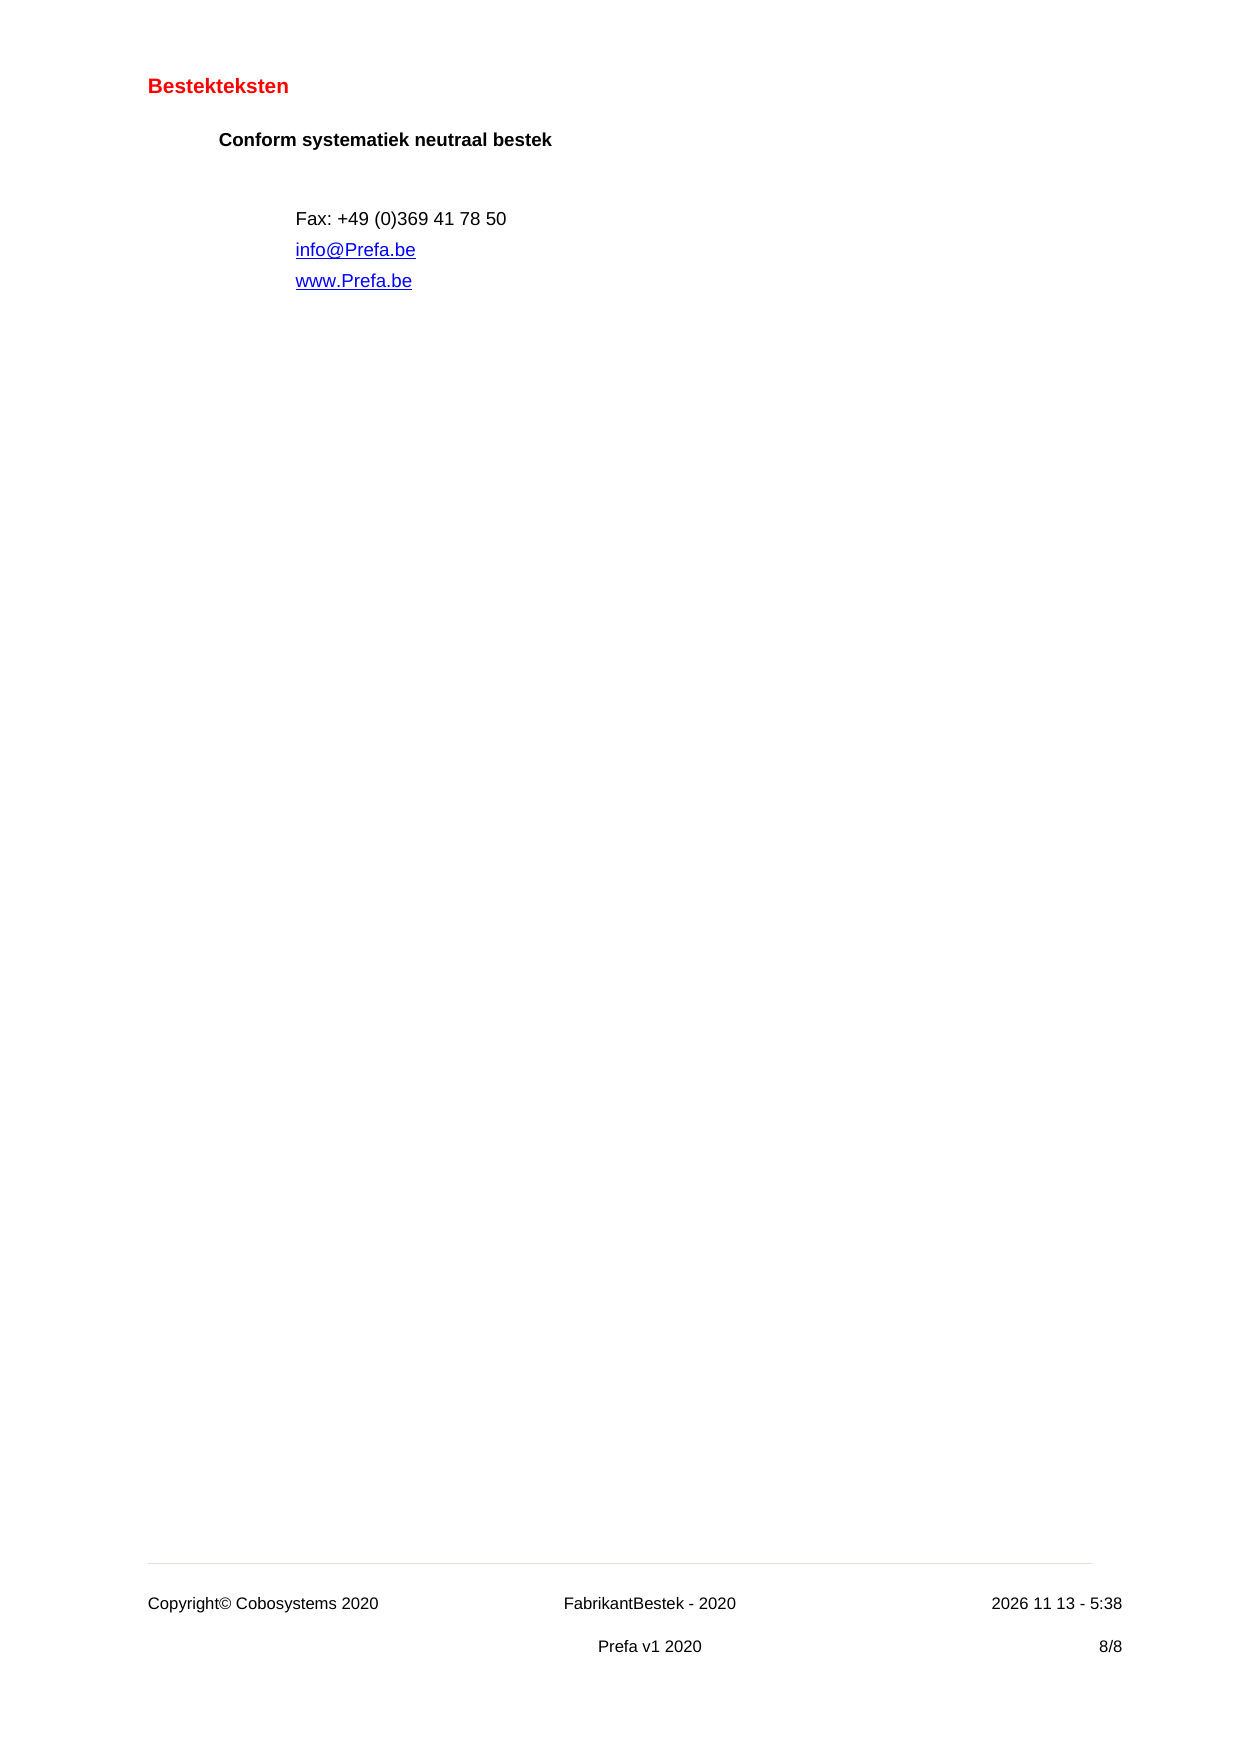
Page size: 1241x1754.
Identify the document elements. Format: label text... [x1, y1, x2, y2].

text www.Prefa.be [295, 270, 1122, 292]
text info@Prefa.be [295, 239, 1122, 261]
text Fax: +49 (0)369 41 78 50 [295, 208, 1122, 229]
